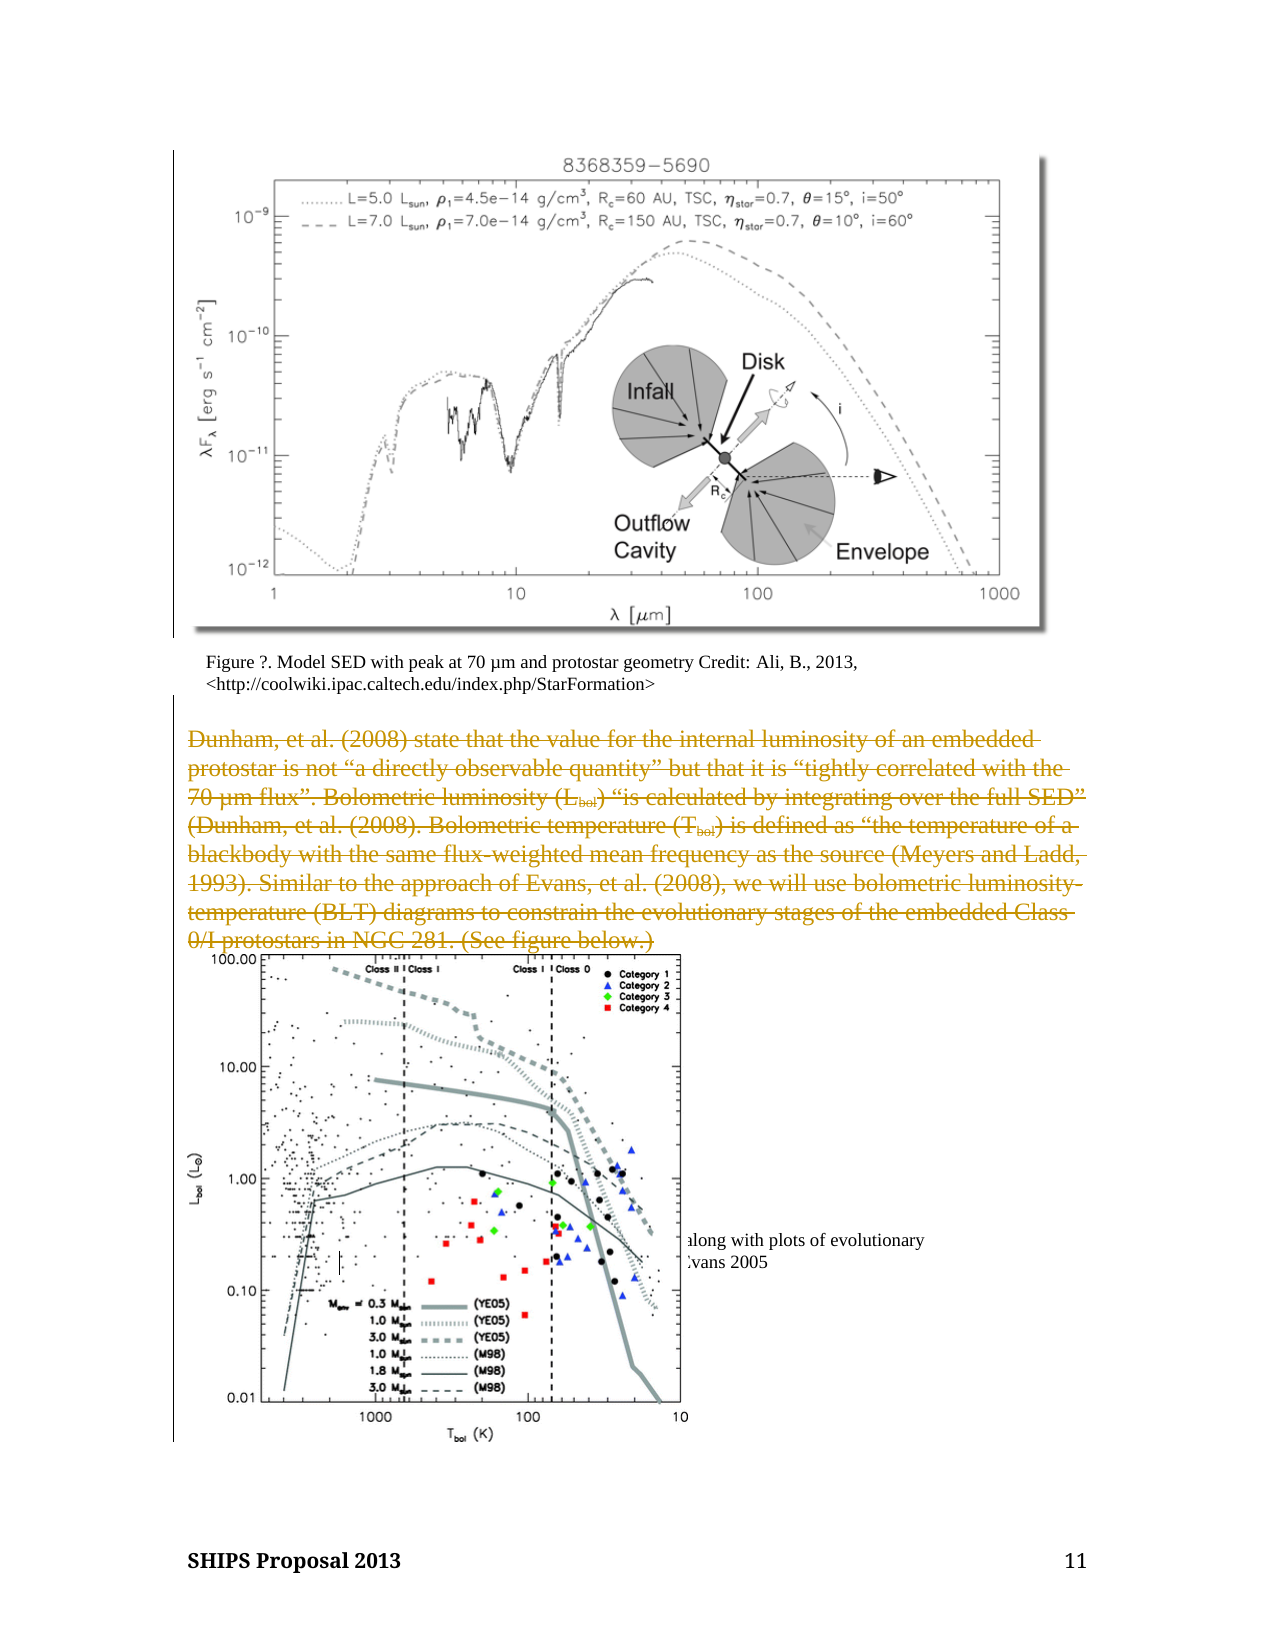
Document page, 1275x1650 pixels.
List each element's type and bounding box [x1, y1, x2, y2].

picture [187, 149, 1051, 638]
picture [187, 954, 688, 1442]
